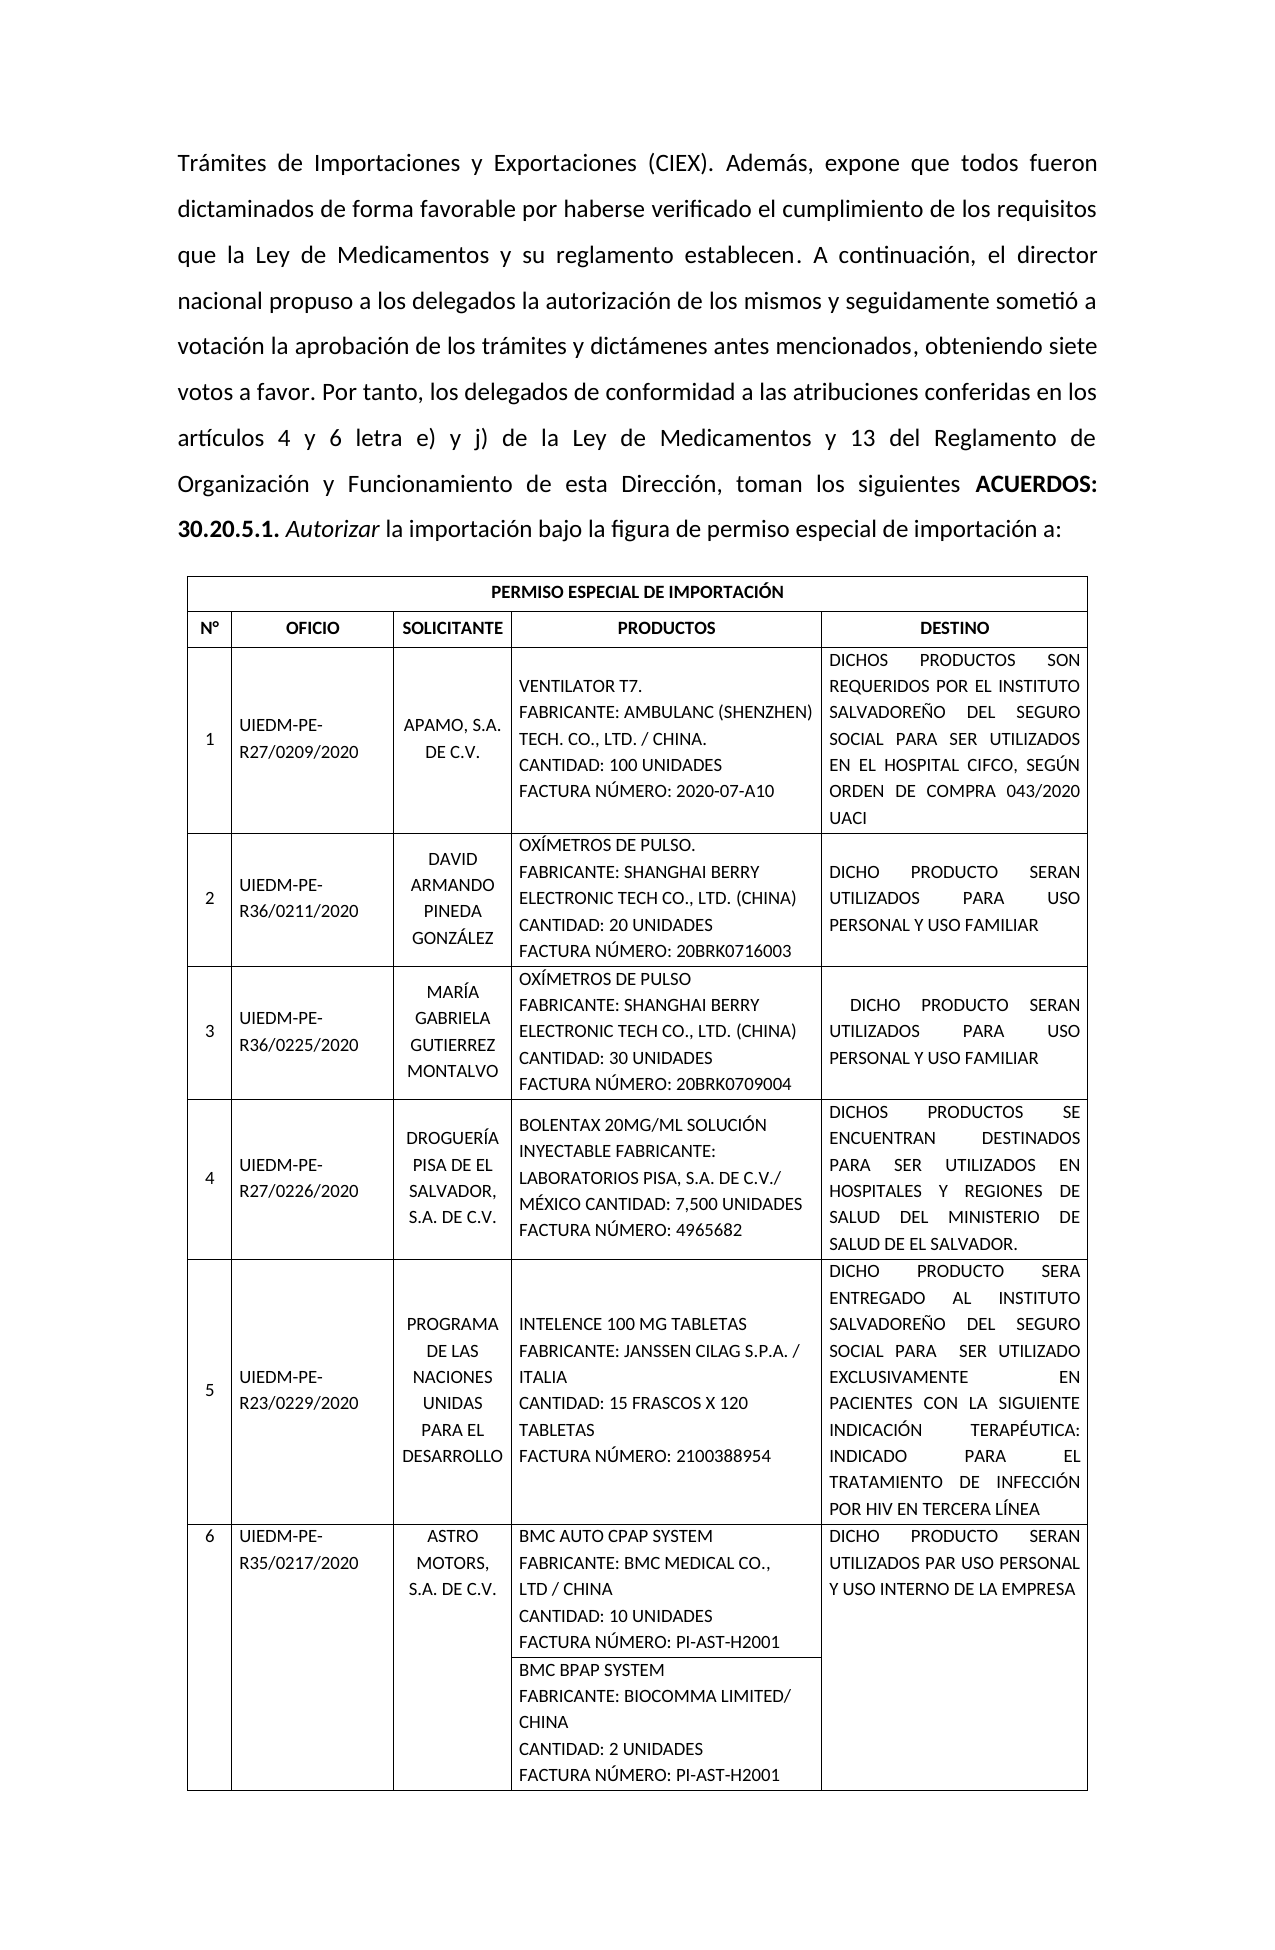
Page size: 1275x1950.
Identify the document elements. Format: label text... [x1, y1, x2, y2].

table_cell BMC BPAP SYSTEM FABRICANTE: BIOCOMMA LIMITED/ CHINA CANTIDAD: 2 UNIDADES FACTURA NÚMERO: PI-AST-H2001 [512, 1658, 821, 1790]
table_cell DICHOS PRODUCTOS SE ENCUENTRAN DESTINADOS PARA SER UTILIZADOS EN HOSPITALES Y REGIONES DE SALUD DEL MINISTERIO DE SALUD DE EL SALVADOR. [822, 1100, 1087, 1259]
table_cell SOLICITANTE [394, 612, 511, 647]
table_cell ASTRO MOTORS, S.A. DE C.V. [394, 1525, 511, 1790]
table_cell 1 [188, 648, 231, 833]
table_cell N° [188, 612, 231, 647]
table_cell APAMO, S.A. DE C.V. [394, 648, 511, 833]
table_cell DICHO PRODUCTO SERAN UTILIZADOS PARA USO PERSONAL Y USO FAMILIAR [822, 967, 1087, 1099]
table_cell UIEDM-PE-R36/0211/2020 [232, 834, 393, 966]
table_cell DAVID ARMANDO PINEDA GONZÁLEZ [394, 834, 511, 966]
table_cell OFICIO [232, 612, 393, 647]
table_cell INTELENCE 100 MG TABLETAS FABRICANTE: JANSSEN CILAG S.P.A. / ITALIA CANTIDAD: 15 FRASCOS X 120 TABLETAS FACTURA NÚMERO: 2100388954 [512, 1260, 821, 1524]
table_cell 6 [188, 1525, 231, 1790]
table_cell 5 [188, 1260, 231, 1524]
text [177, 148, 1098, 544]
table_cell UIEDM-PE-R27/0226/2020 [232, 1100, 393, 1259]
table_cell DROGUERÍA PISA DE EL SALVADOR, S.A. DE C.V. [394, 1100, 511, 1259]
table_cell DESTINO [822, 612, 1087, 647]
table_cell BMC AUTO CPAP SYSTEM FABRICANTE: BMC MEDICAL CO., LTD / CHINA CANTIDAD: 10 UNIDADES FACTURA NÚMERO: PI-AST-H2001 [512, 1525, 821, 1657]
table_cell 4 [188, 1100, 231, 1259]
table_cell OXÍMETROS DE PULSO. FABRICANTE: SHANGHAI BERRY ELECTRONIC TECH CO., LTD. (CHINA) CANTIDAD: 20 UNIDADES FACTURA NÚMERO: 20BRK0716003 [512, 834, 821, 966]
table_cell UIEDM-PE-R36/0225/2020 [232, 967, 393, 1099]
table_header PERMISO ESPECIAL DE IMPORTACIÓN [188, 577, 1087, 611]
table_cell OXÍMETROS DE PULSO FABRICANTE: SHANGHAI BERRY ELECTRONIC TECH CO., LTD. (CHINA) CANTIDAD: 30 UNIDADES FACTURA NÚMERO: 20BRK0709004 [512, 967, 821, 1099]
table_cell PROGRAMA DE LAS NACIONES UNIDAS PARA EL DESARROLLO [394, 1260, 511, 1524]
table_cell 3 [188, 967, 231, 1099]
table_cell UIEDM-PE-R35/0217/2020 [232, 1525, 393, 1790]
table_cell DICHO PRODUCTO SERA ENTREGADO AL INSTITUTO SALVADOREÑO DEL SEGURO SOCIAL PARA SER UTILIZADO EXCLUSIVAMENTE EN PACIENTES CON LA SIGUIENTE INDICACIÓN TERAPÉUTICA: INDICADO PARA EL TRATAMIENTO DE INFECCIÓN POR HIV EN TERCERA LÍNEA [822, 1260, 1087, 1524]
table_cell PRODUCTOS [512, 612, 821, 647]
table_cell UIEDM-PE-R23/0229/2020 [232, 1260, 393, 1524]
table_cell MARÍA GABRIELA GUTIERREZ MONTALVO [394, 967, 511, 1099]
table_cell UIEDM-PE-R27/0209/2020 [232, 648, 393, 833]
table_cell DICHOS PRODUCTOS SON REQUERIDOS POR EL INSTITUTO SALVADOREÑO DEL SEGURO SOCIAL PARA SER UTILIZADOS EN EL HOSPITAL CIFCO, SEGÚN ORDEN DE COMPRA 043/2020 UACI [822, 648, 1087, 833]
table_cell VENTILATOR T7. FABRICANTE: AMBULANC (SHENZHEN) TECH. CO., LTD. / CHINA. CANTIDAD: 100 UNIDADES FACTURA NÚMERO: 2020-07-A10 [512, 648, 821, 833]
table_cell DICHO PRODUCTO SERAN UTILIZADOS PARA USO PERSONAL Y USO FAMILIAR [822, 834, 1087, 966]
table_cell 2 [188, 834, 231, 966]
table_cell BOLENTAX 20MG/ML SOLUCIÓN INYECTABLE FABRICANTE: LABORATORIOS PISA, S.A. DE C.V./ MÉXICO CANTIDAD: 7,500 UNIDADES FACTURA NÚMERO: 4965682 [512, 1100, 821, 1259]
table_cell DICHO PRODUCTO SERAN UTILIZADOS PAR USO PERSONAL Y USO INTERNO DE LA EMPRESA [822, 1525, 1087, 1790]
